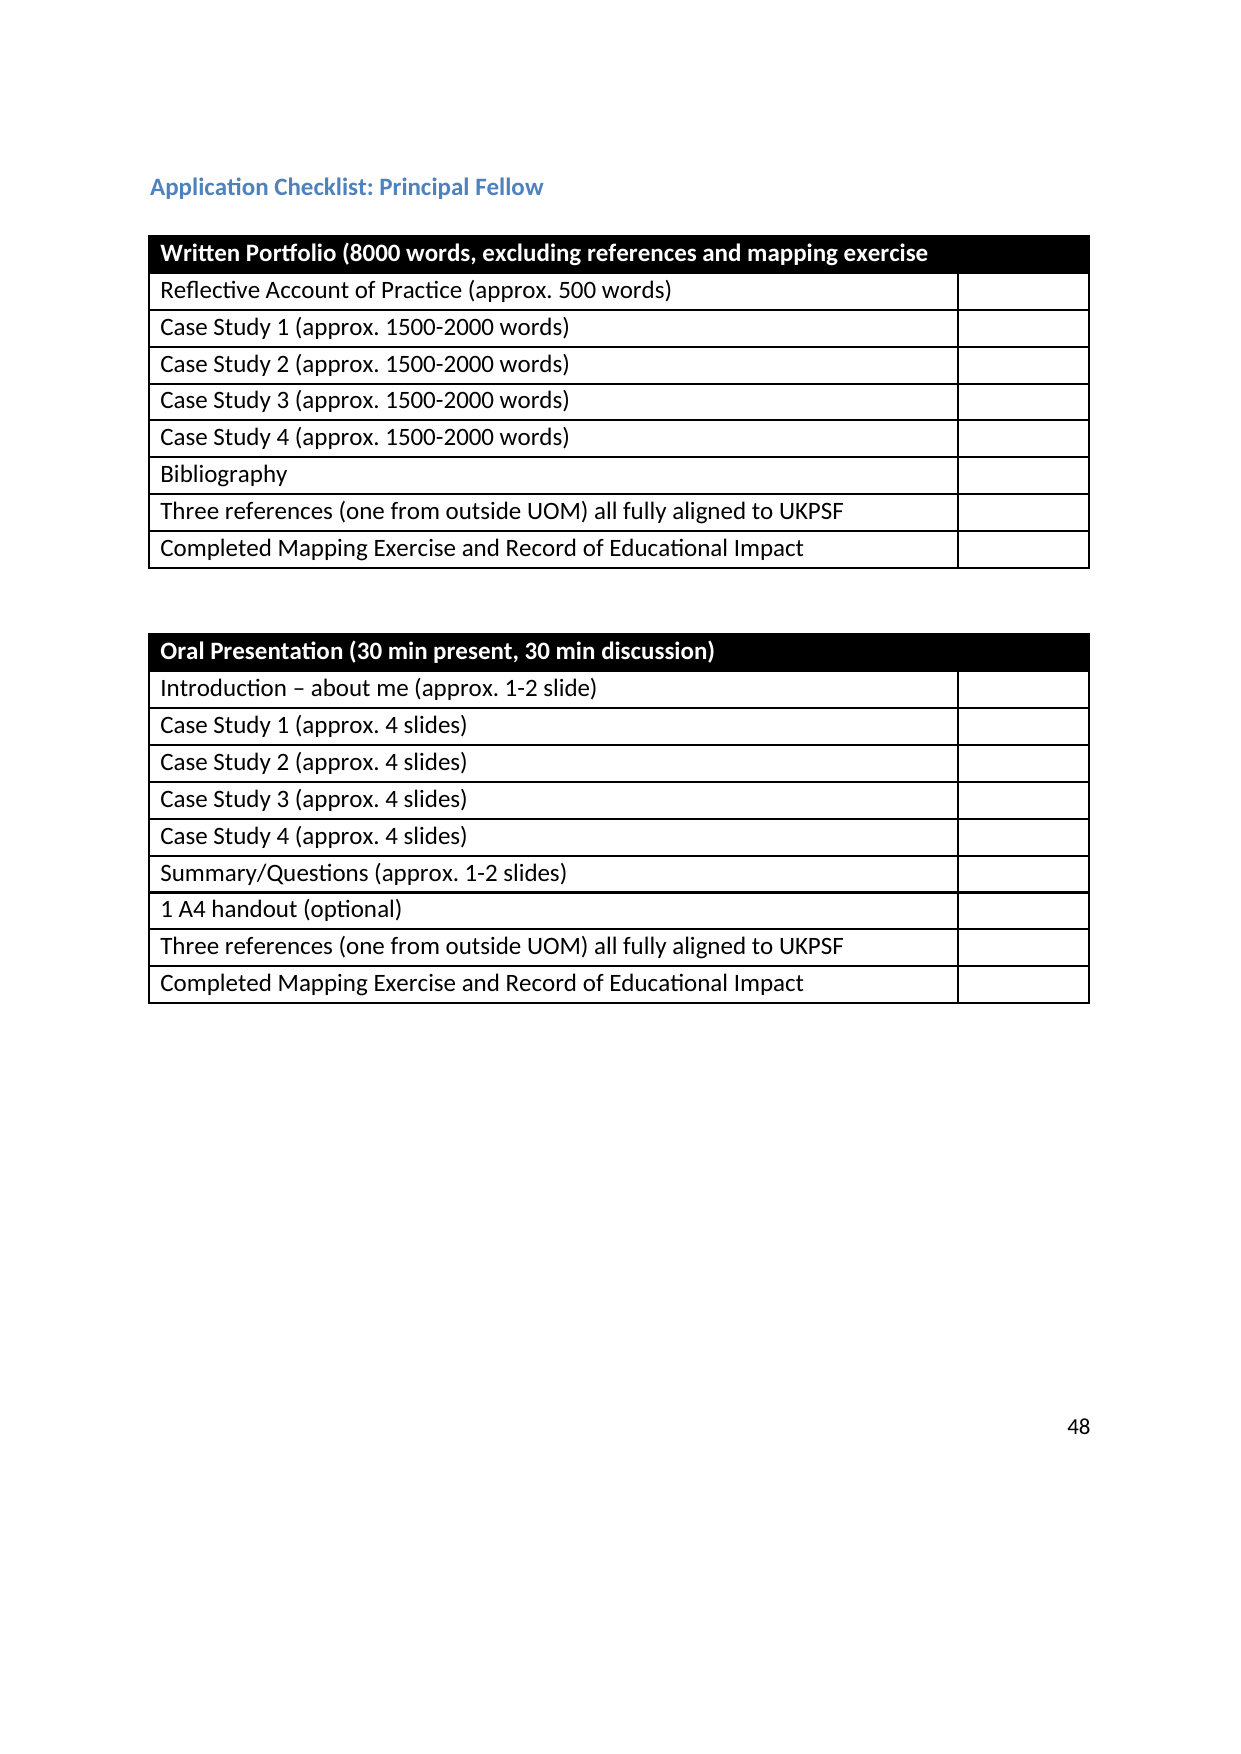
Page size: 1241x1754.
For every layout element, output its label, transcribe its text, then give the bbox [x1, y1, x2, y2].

table_cell Completed Mapping Exercise and Record of Educational Impact [150, 532, 957, 567]
table_cell Case Study 1 (approx. 1500-2000 words) [150, 311, 957, 346]
table_cell [959, 348, 1088, 382]
table_cell [959, 311, 1088, 346]
table_header Written Portfolio (8000 words, excluding references and mapping exercise [150, 237, 957, 272]
table_cell [959, 672, 1088, 707]
table_cell Bibliography [150, 458, 957, 493]
table_cell Introduction – about me (approx. 1-2 slide) [150, 672, 957, 707]
table_cell [959, 783, 1088, 818]
table_cell Completed Mapping Exercise and Record of Educational Impact [150, 967, 957, 1002]
table_cell [959, 967, 1088, 1002]
table_cell 1 A4 handout (optional) [150, 894, 957, 928]
table_cell [959, 532, 1088, 567]
table_cell [959, 857, 1088, 891]
table_cell [959, 820, 1088, 854]
table_cell Case Study 4 (approx. 1500-2000 words) [150, 421, 957, 456]
table_cell [959, 746, 1088, 781]
table_cell [959, 894, 1088, 928]
table_header [959, 237, 1088, 272]
table_header [959, 635, 1088, 670]
table_cell [959, 421, 1088, 456]
table_header Oral Presentation (30 min present, 30 min discussion) [150, 635, 957, 670]
table_cell Case Study 2 (approx. 1500-2000 words) [150, 348, 957, 382]
table_cell Summary/Questions (approx. 1-2 slides) [150, 857, 957, 891]
table_cell [959, 274, 1088, 309]
table_cell [959, 385, 1088, 419]
table_cell Three references (one from outside UOM) all fully aligned to UKPSF [150, 495, 957, 530]
table_cell [959, 458, 1088, 493]
subtitle Application Checklist: Principal Fellow [150, 171, 1090, 201]
table_cell Case Study 1 (approx. 4 slides) [150, 709, 957, 744]
table_cell [959, 930, 1088, 965]
table_cell Case Study 2 (approx. 4 slides) [150, 746, 957, 781]
table_cell Case Study 3 (approx. 4 slides) [150, 783, 957, 818]
table_cell Three references (one from outside UOM) all fully aligned to UKPSF [150, 930, 957, 965]
table_cell Reflective Account of Practice (approx. 500 words) [150, 274, 957, 309]
table_cell Case Study 3 (approx. 1500-2000 words) [150, 385, 957, 419]
table_cell [959, 709, 1088, 744]
table_cell [959, 495, 1088, 530]
table_cell Case Study 4 (approx. 4 slides) [150, 820, 957, 854]
